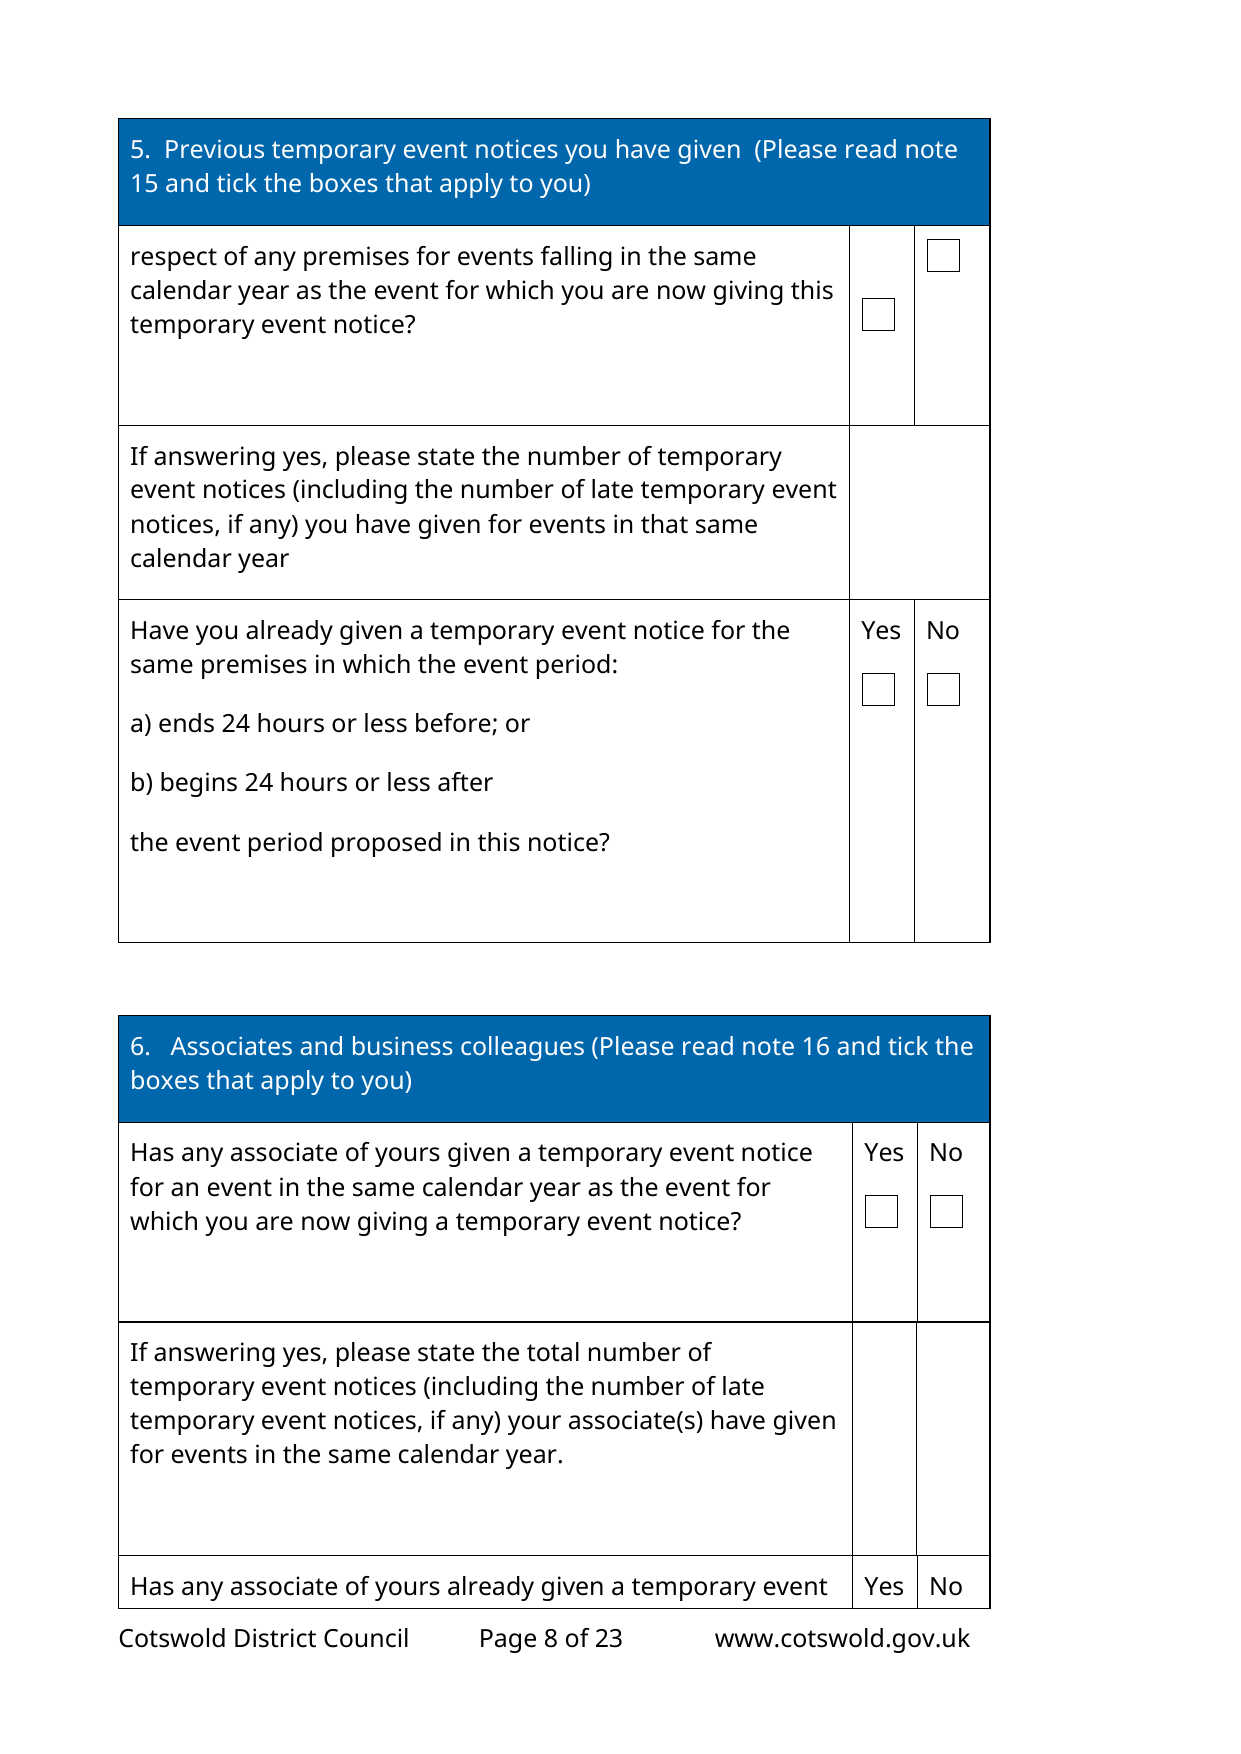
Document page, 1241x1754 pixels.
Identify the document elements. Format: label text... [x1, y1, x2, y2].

table_cell Have you already given a temporary event notice for the same premises in which the event period: a) ends 24 hours or less before; or b) begins 24 hours or less after the event period proposed in this notice? [119, 600, 849, 942]
table_cell [917, 1323, 989, 1555]
table_cell No [918, 1556, 989, 1607]
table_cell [119, 1556, 852, 1607]
table_cell Yes [853, 1123, 917, 1321]
table_cell Yes [853, 1556, 917, 1607]
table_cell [119, 226, 849, 424]
table_cell If answering yes, please state the number of temporary event notices (including the number of late temporary event notices, if any) you have given for events in that same calendar year [119, 426, 849, 599]
table_cell [853, 1323, 916, 1555]
table_cell Yes [850, 226, 914, 424]
table_cell No [918, 1123, 989, 1321]
table_cell Has any associate of yours given a temporary event notice for an event in the same calendar year as the event for which you are now giving a temporary event notice? [119, 1123, 852, 1321]
table_cell [850, 426, 989, 599]
table_header 6. Associates and business colleagues (Please read note 16 and tick the boxes that apply to you) [119, 1016, 989, 1122]
table_cell If answering yes, please state the total number of temporary event notices (including the number of late temporary event notices, if any) your associate(s) have given for events in the same calendar year. [119, 1323, 852, 1555]
table_cell No [915, 600, 989, 942]
table_cell No [915, 226, 989, 424]
table_header 5. Previous temporary event notices you have given (Please read note 15 and tick the boxes that apply to you) [119, 119, 989, 225]
table_cell Yes [850, 600, 914, 942]
